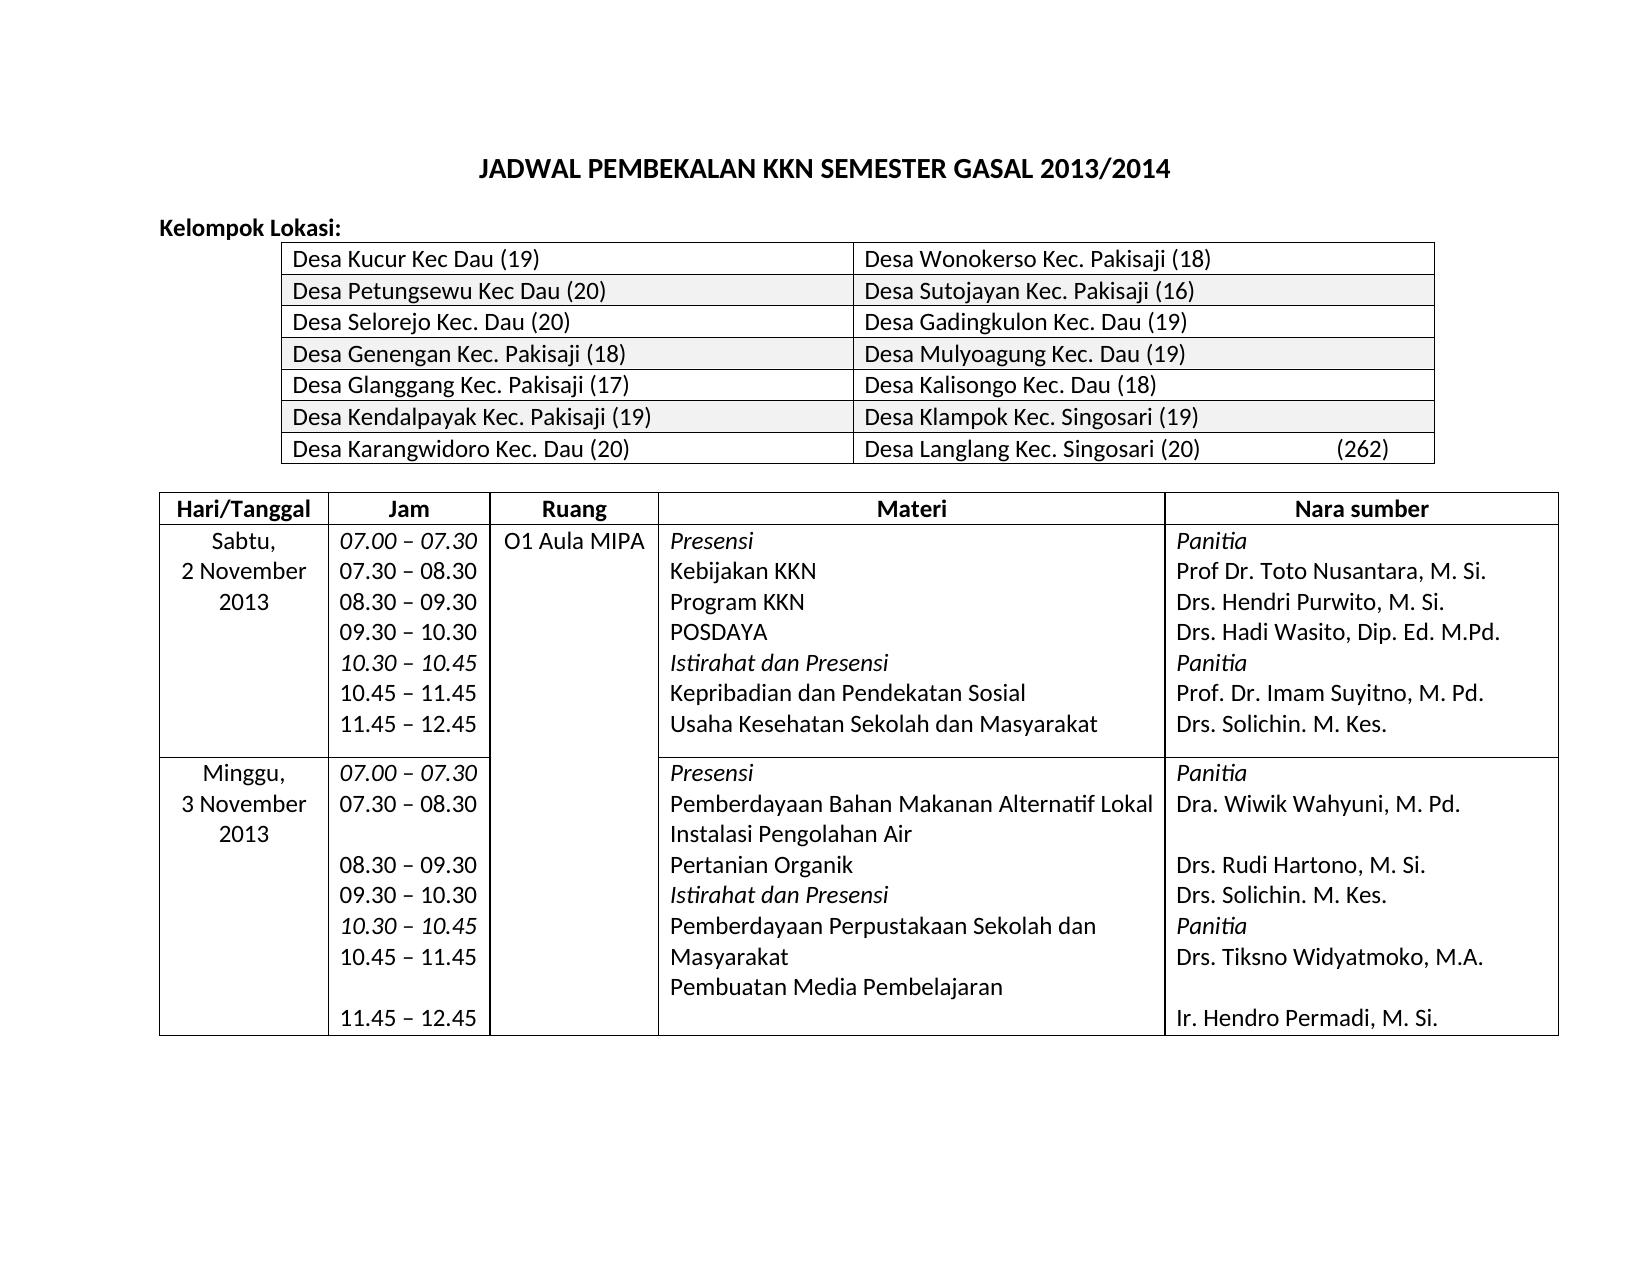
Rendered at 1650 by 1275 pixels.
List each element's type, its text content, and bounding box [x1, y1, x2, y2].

table_header Desa Wonokerso Kec. Pakisaji (18) [854, 243, 1434, 274]
table_cell Desa Langlang Kec. Singosari (20) (262) [854, 433, 1434, 463]
table_cell 07.00 – 07.30 07.30 – 08.30 08.30 – 09.30 09.30 – 10.30 10.30 – 10.45 10.45 – 11.45 11.45 – 12.45 [329, 758, 489, 1035]
table_cell 07.00 – 07.30 07.30 – 08.30 08.30 – 09.30 09.30 – 10.30 10.30 – 10.45 10.45 – 11.45 11.45 – 12.45 [329, 525, 489, 757]
table_header Hari/Tanggal [160, 493, 328, 524]
table_cell Presensi Pemberdayaan Bahan Makanan Alternatif Lokal Instalasi Pengolahan Air Pertanian Organik Istirahat dan Presensi Pemberdayaan Perpustakaan Sekolah dan Masyarakat Pembuatan Media Pembelajaran [659, 758, 1164, 1035]
table_cell Desa Sutojayan Kec. Pakisaji (16) [854, 275, 1434, 305]
table_cell Desa Mulyoagung Kec. Dau (19) [854, 338, 1434, 368]
text JADWAL PEMBEKALAN KKN SEMESTER GASAL 2013/2014 [150, 150, 1500, 186]
text Kelompok Lokasi: [150, 212, 1500, 242]
table_cell Desa Kendalpayak Kec. Pakisaji (19) [282, 401, 853, 432]
table_cell Desa Kalisongo Kec. Dau (18) [854, 370, 1434, 400]
table_header Ruang [491, 493, 658, 524]
table_cell Desa Glanggang Kec. Pakisaji (17) [282, 370, 853, 400]
table_header Nara sumber [1166, 493, 1558, 524]
table_cell Sabtu, 2 November 2013 [160, 525, 328, 757]
table_cell Desa Klampok Kec. Singosari (19) [854, 401, 1434, 432]
table_cell Presensi Kebijakan KKN Program KKN POSDAYA Istirahat dan Presensi Kepribadian dan Pendekatan Sosial Usaha Kesehatan Sekolah dan Masyarakat [659, 525, 1164, 757]
table_cell Panitia Dra. Wiwik Wahyuni, M. Pd. Drs. Rudi Hartono, M. Si. Drs. Solichin. M. Kes. Panitia Drs. Tiksno Widyatmoko, M.A. Ir. Hendro Permadi, M. Si. [1166, 758, 1558, 1035]
table_cell Desa Gadingkulon Kec. Dau (19) [854, 306, 1434, 337]
table_cell Desa Petungsewu Kec Dau (20) [282, 275, 853, 305]
table_cell Panitia Prof Dr. Toto Nusantara, M. Si. Drs. Hendri Purwito, M. Si. Drs. Hadi Wasito, Dip. Ed. M.Pd. Panitia Prof. Dr. Imam Suyitno, M. Pd. Drs. Solichin. M. Kes. [1166, 525, 1558, 757]
table_cell Desa Karangwidoro Kec. Dau (20) [282, 433, 853, 463]
table_cell Desa Genengan Kec. Pakisaji (18) [282, 338, 853, 368]
table_header Materi [659, 493, 1164, 524]
table_header Desa Kucur Kec Dau (19) [282, 243, 853, 274]
table_cell Desa Selorejo Kec. Dau (20) [282, 306, 853, 337]
table_cell Minggu, 3 November 2013 [160, 758, 328, 1035]
table_cell O1 Aula MIPA [491, 525, 658, 1035]
table_header Jam [329, 493, 489, 524]
